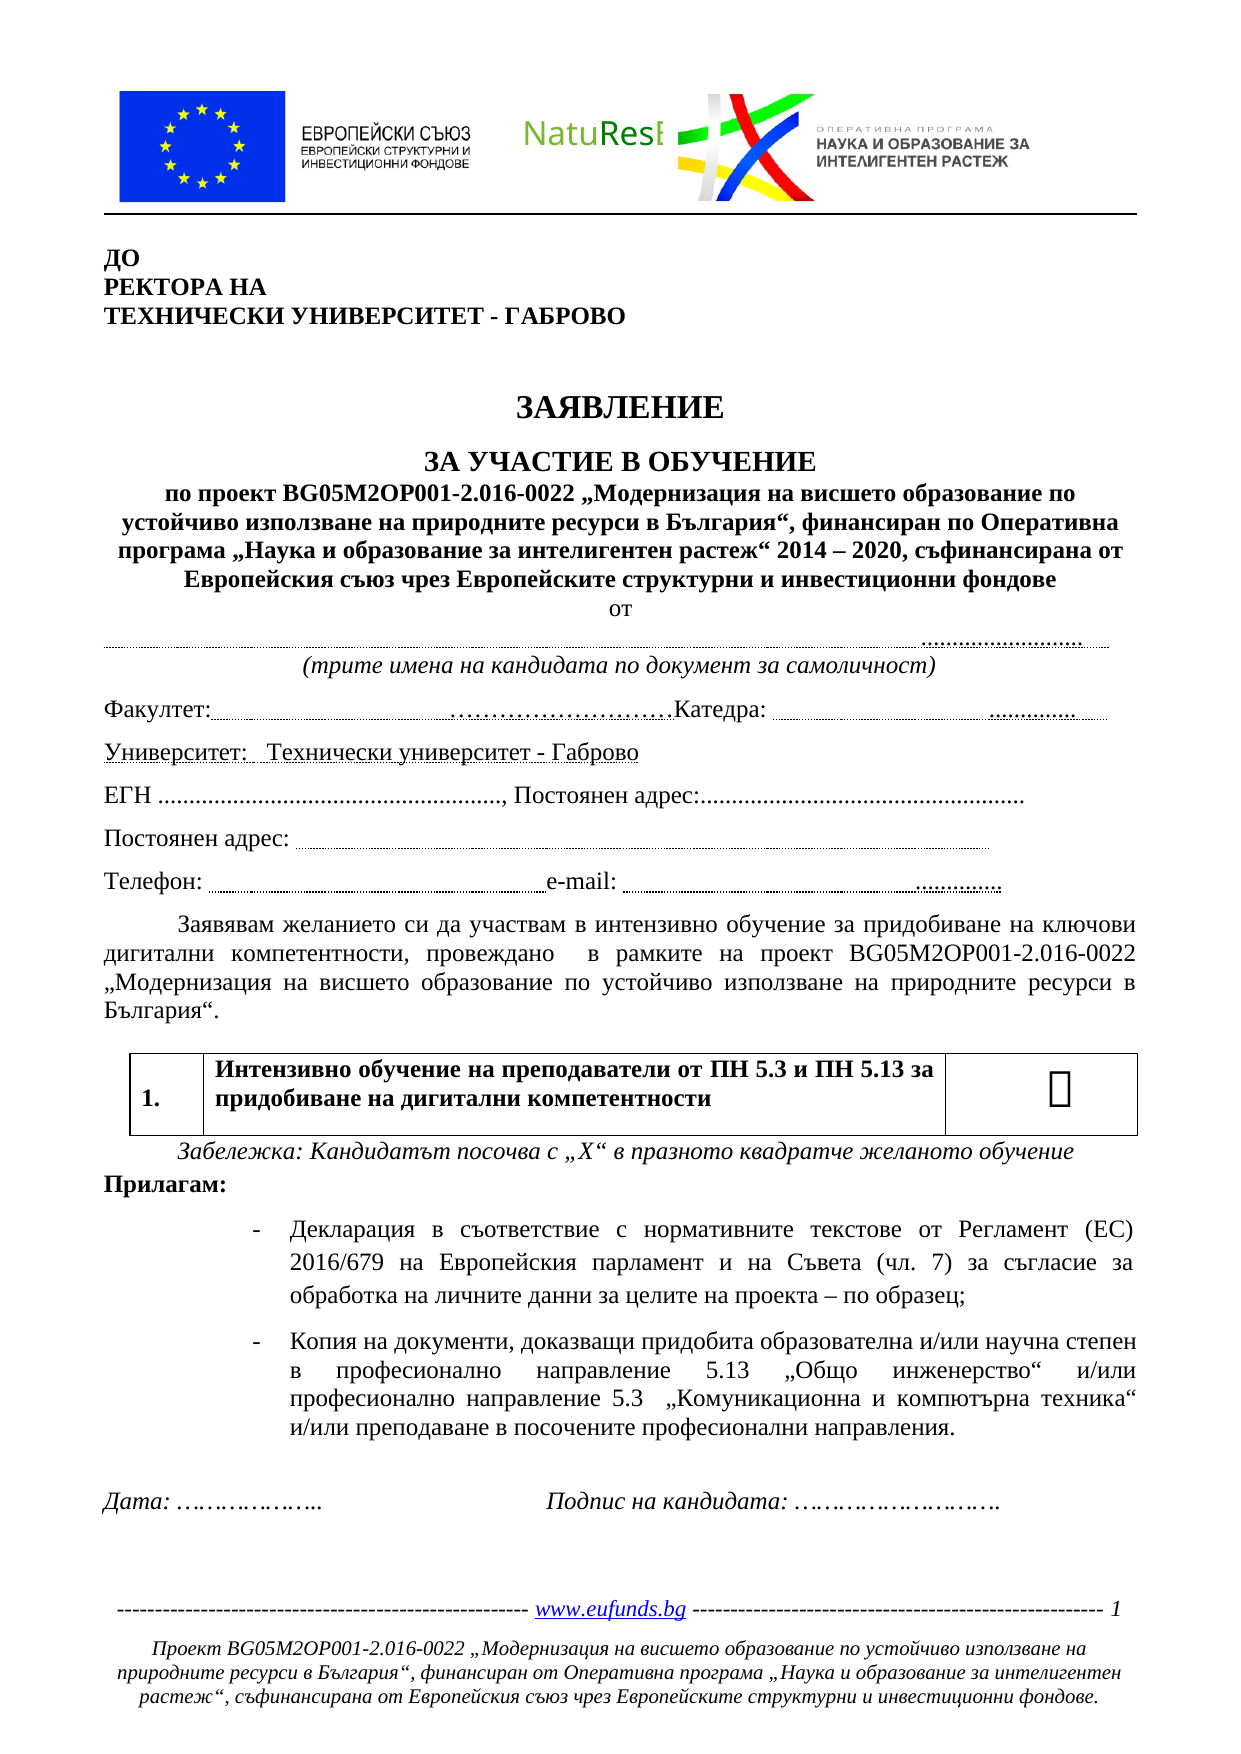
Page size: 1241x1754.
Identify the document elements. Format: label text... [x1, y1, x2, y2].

table_header  [946, 1054, 1137, 1135]
text (трите имена на кандидата по документ за самоличност) [103, 651, 1137, 679]
text ТЕХНИЧЕСКИ УНИВЕРСИТЕТ - ГАБРОВО [103, 301, 1137, 329]
text ЗА УЧАСТИЕ В ОБУЧЕНИЕ [103, 444, 1137, 478]
text Телефон: e-mail: .............. [103, 866, 1137, 895]
text .......................... [103, 622, 1137, 651]
text Забележка: Кандидатът посочва с „Х“ в празното квадратче желаното обучение [103, 1136, 1137, 1164]
text РЕКТОРА НА [103, 272, 1137, 301]
text Факултет: ………………………Катедра: .............. [103, 694, 1137, 722]
text ЗАЯВЛЕНИЕ [103, 387, 1137, 425]
text по проект BG05M2OP001-2.016-0022 „Модернизация на висшето образование по устойчиво използване на природните ресурси в България“, финансиран по Оперативна програма „Наука и образование за интелигентен растеж“ 2014 – 2020, съфинансирана от Европейския съюз чрез Европейските структурни и инвестиционни фондове [103, 478, 1137, 593]
text ЕГН ......................................................., Постоянен адрес:.................................................... [103, 780, 1137, 809]
picture [663, 74, 1049, 211]
text Университет: Технически университет - Габрово [103, 737, 1137, 766]
text Прилагам: [103, 1169, 1134, 1198]
text Дата: ……………….. Подпис на кандидата: ………………………. [103, 1486, 1134, 1515]
list Копия на документи, доказващи придобита образователна и/или научна степен в професионално направление 5.13 „Общо инженерство“ и/или професионално направление 5.3 „Комуникационна и компютърна техника“ и/или преподаване в посочените професионални направления. [252, 1326, 1137, 1441]
text от [103, 593, 1137, 622]
list Декларация в съответствие с нормативните текстове от Регламент (ЕС) 2016/679 на Европейския парламент и на Съвета (чл. 7) за съгласие за обработка на личните данни за целите на проекта – по образец; [252, 1214, 1134, 1309]
text Постоянен адрес: [103, 823, 1137, 852]
table_header Интензивно обучение на преподаватели от ПН 5.3 и ПН 5.13 за придобиване на дигитални компетентности [204, 1054, 945, 1135]
table_header 1. [131, 1054, 203, 1135]
text ДО [103, 243, 1137, 272]
text Заявявам желанието си да участвам в интензивно обучение за придобиване на ключови дигитални компетентности, провеждано в рамките на проект BG05M2OP001-2.016-0022 „Модернизация на висшето образование по устойчиво използване на природните ресурси в България“. [103, 909, 1137, 1024]
picture [103, 73, 510, 211]
